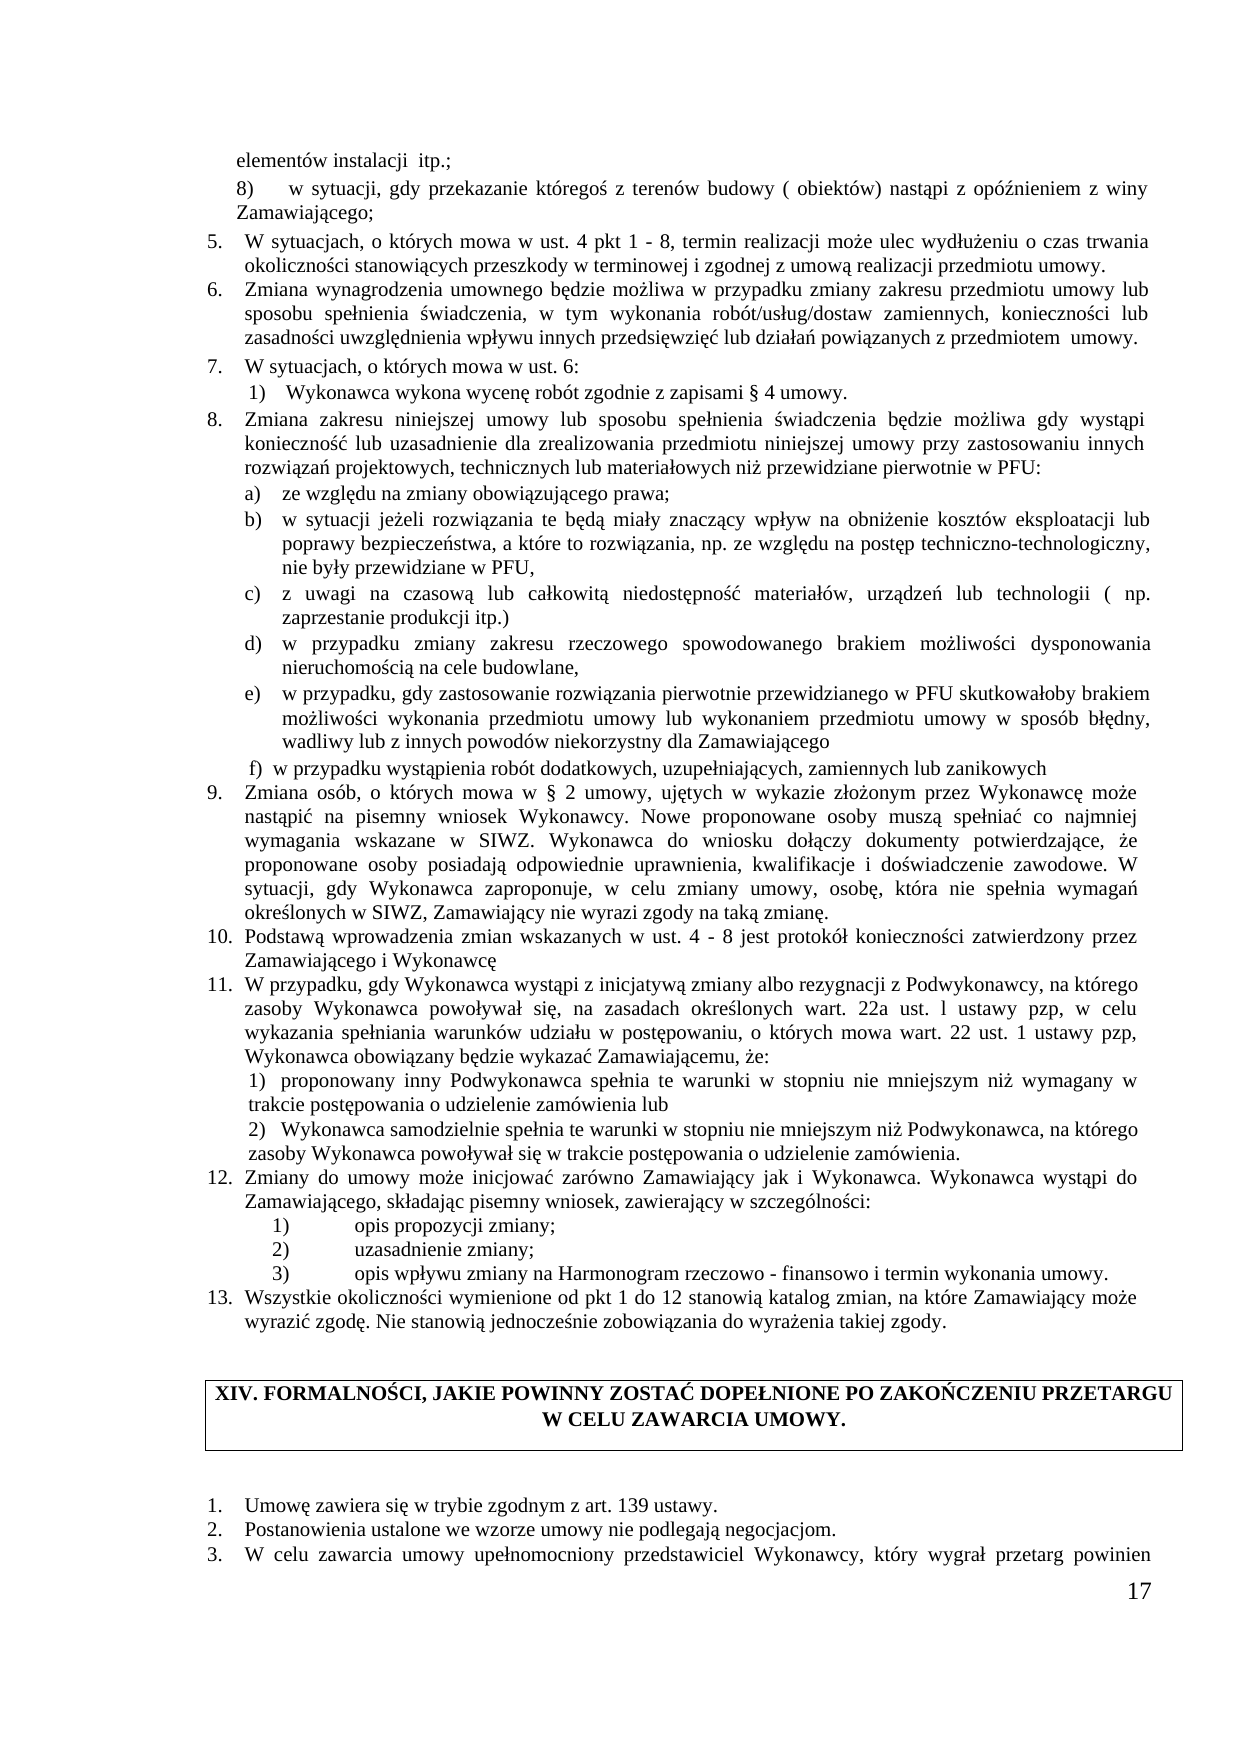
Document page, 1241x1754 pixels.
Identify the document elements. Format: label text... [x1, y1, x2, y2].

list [207, 1541, 1152, 1566]
list Zmiany do umowy może inicjować zarówno Zamawiający jak i Wykonawca. Wykonawca wystąpi do Zamawiającego, składając pisemny wniosek, zawierający w szczególności: [207, 1164, 1138, 1213]
list w przypadku zmiany zakresu rzeczowego spowodowanego brakiem możliwości dysponowania nieruchomością na cele budowlane, [244, 631, 1152, 679]
list Postanowienia ustalone we wzorze umowy nie podlegają negocjacjom. [207, 1517, 1152, 1541]
list w sytuacji, gdy przekazanie któregoś z terenów budowy ( obiektów) nastąpi z opóźnieniem z winy Zamawiającego; [236, 176, 1149, 224]
list Podstawą wprowadzenia zmian wskazanych w ust. 4 - 8 jest protokół konieczności zatwierdzony przez Zamawiającego i Wykonawcę [207, 924, 1139, 972]
list W sytuacjach, o których mowa w ust. 6: [207, 354, 1149, 378]
list proponowany inny Podwykonawca spełnia te warunki w stopniu nie mniejszym niż wymagany w trakcie postępowania o udzielenie zamówienia lub [248, 1068, 1139, 1116]
table_header XIV. FORMALNOŚCI, JAKIE POWINNY ZOSTAĆ DOPEŁNIONE PO ZAKOŃCZENIU PRZETARGU W CELU ZAWARCIA UMOWY. [206, 1381, 1182, 1450]
list Umowę zawiera się w trybie zgodnym z art. 139 ustawy. [207, 1493, 1152, 1517]
list opis propozycji zmiany; [272, 1213, 1152, 1237]
list z uwagi na czasową lub całkowitą niedostępność materiałów, urządzeń lub technologii ( np. zaprzestanie produkcji itp.) [244, 581, 1152, 629]
list w przypadku, gdy zastosowanie rozwiązania pierwotnie przewidzianego w PFU skutkowałoby brakiem możliwości wykonania przedmiotu umowy lub wykonaniem przedmiotu umowy w sposób błędny, wadliwy lub z innych powodów niekorzystny dla Zamawiającego [244, 681, 1152, 753]
list W sytuacjach, o których mowa w ust. 4 pkt 1 - 8, termin realizacji może ulec wydłużeniu o czas trwania okoliczności stanowiących przeszkody w terminowej i zgodnej z umową realizacji przedmiotu umowy. [207, 229, 1149, 277]
text f) w przypadku wystąpienia robót dodatkowych, uzupełniających, zamiennych lub zanikowych [207, 756, 1152, 779]
list Wykonawca samodzielnie spełnia te warunki w stopniu nie mniejszym niż Podwykonawca, na którego zasoby Wykonawca powoływał się w trakcie postępowania o udzielenie zamówienia. [248, 1116, 1139, 1164]
list ze względu na zmiany obowiązującego prawa; [244, 481, 1152, 505]
list W przypadku, gdy Wykonawca wystąpi z inicjatywą zmiany albo rezygnacji z Podwykonawcy, na którego zasoby Wykonawca powoływał się, na zasadach określonych wart. 22a ust. l ustawy pzp, w celu wykazania spełniania warunków udziału w postępowaniu, o których mowa wart. 22 ust. 1 ustawy pzp, Wykonawca obowiązany będzie wykazać Zamawiającemu, że: [207, 972, 1139, 1068]
list Zmiana osób, o których mowa w § 2 umowy, ujętych w wykazie złożonym przez Wykonawcę może nastąpić na pisemny wniosek Wykonawcy. Nowe proponowane osoby muszą spełniać co najmniej wymagania wskazane w SIWZ. Wykonawca do wniosku dołączy dokumenty potwierdzające, że proponowane osoby posiadają odpowiednie uprawnienia, kwalifikacje i doświadczenie zawodowe. W sytuacji, gdy Wykonawca zaproponuje, w celu zmiany umowy, osobę, która nie spełnia wymagań określonych w SIWZ, Zamawiający nie wyrazi zgody na taką zmianę. [207, 779, 1139, 924]
list Wszystkie okoliczności wymienione od pkt 1 do 12 stanowią katalog zmian, na które Zamawiający może wyrazić zgodę. Nie stanowią jednocześnie zobowiązania do wyrażenia takiej zgody. [207, 1285, 1138, 1333]
list opis wpływu zmiany na Harmonogram rzeczowo - finansowo i termin wykonania umowy. [272, 1261, 1152, 1285]
list Zmiana wynagrodzenia umownego będzie możliwa w przypadku zmiany zakresu przedmiotu umowy lub sposobu spełnienia świadczenia, w tym wykonania robót/usług/dostaw zamiennych, konieczności lub zasadności uwzględnienia wpływu innych przedsięwzięć lub działań powiązanych z przedmiotem umowy. [207, 277, 1149, 349]
list w sytuacji jeżeli rozwiązania te będą miały znaczący wpływ na obniżenie kosztów eksploatacji lub poprawy bezpieczeństwa, a które to rozwiązania, np. ze względu na postęp techniczno-technologiczny, nie były przewidziane w PFU, [244, 507, 1152, 579]
list uzasadnienie zmiany; [272, 1237, 1152, 1261]
list Zmiana zakresu niniejszej umowy lub sposobu spełnienia świadczenia będzie możliwa gdy wystąpi konieczność lub uzasadnienie dla zrealizowania przedmiotu niniejszej umowy przy zastosowaniu innych rozwiązań projektowych, technicznych lub materiałowych niż przewidziane pierwotnie w PFU: [207, 407, 1146, 479]
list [236, 148, 1149, 172]
list Wykonawca wykona wycenę robót zgodnie z zapisami § 4 umowy. [248, 380, 1146, 404]
